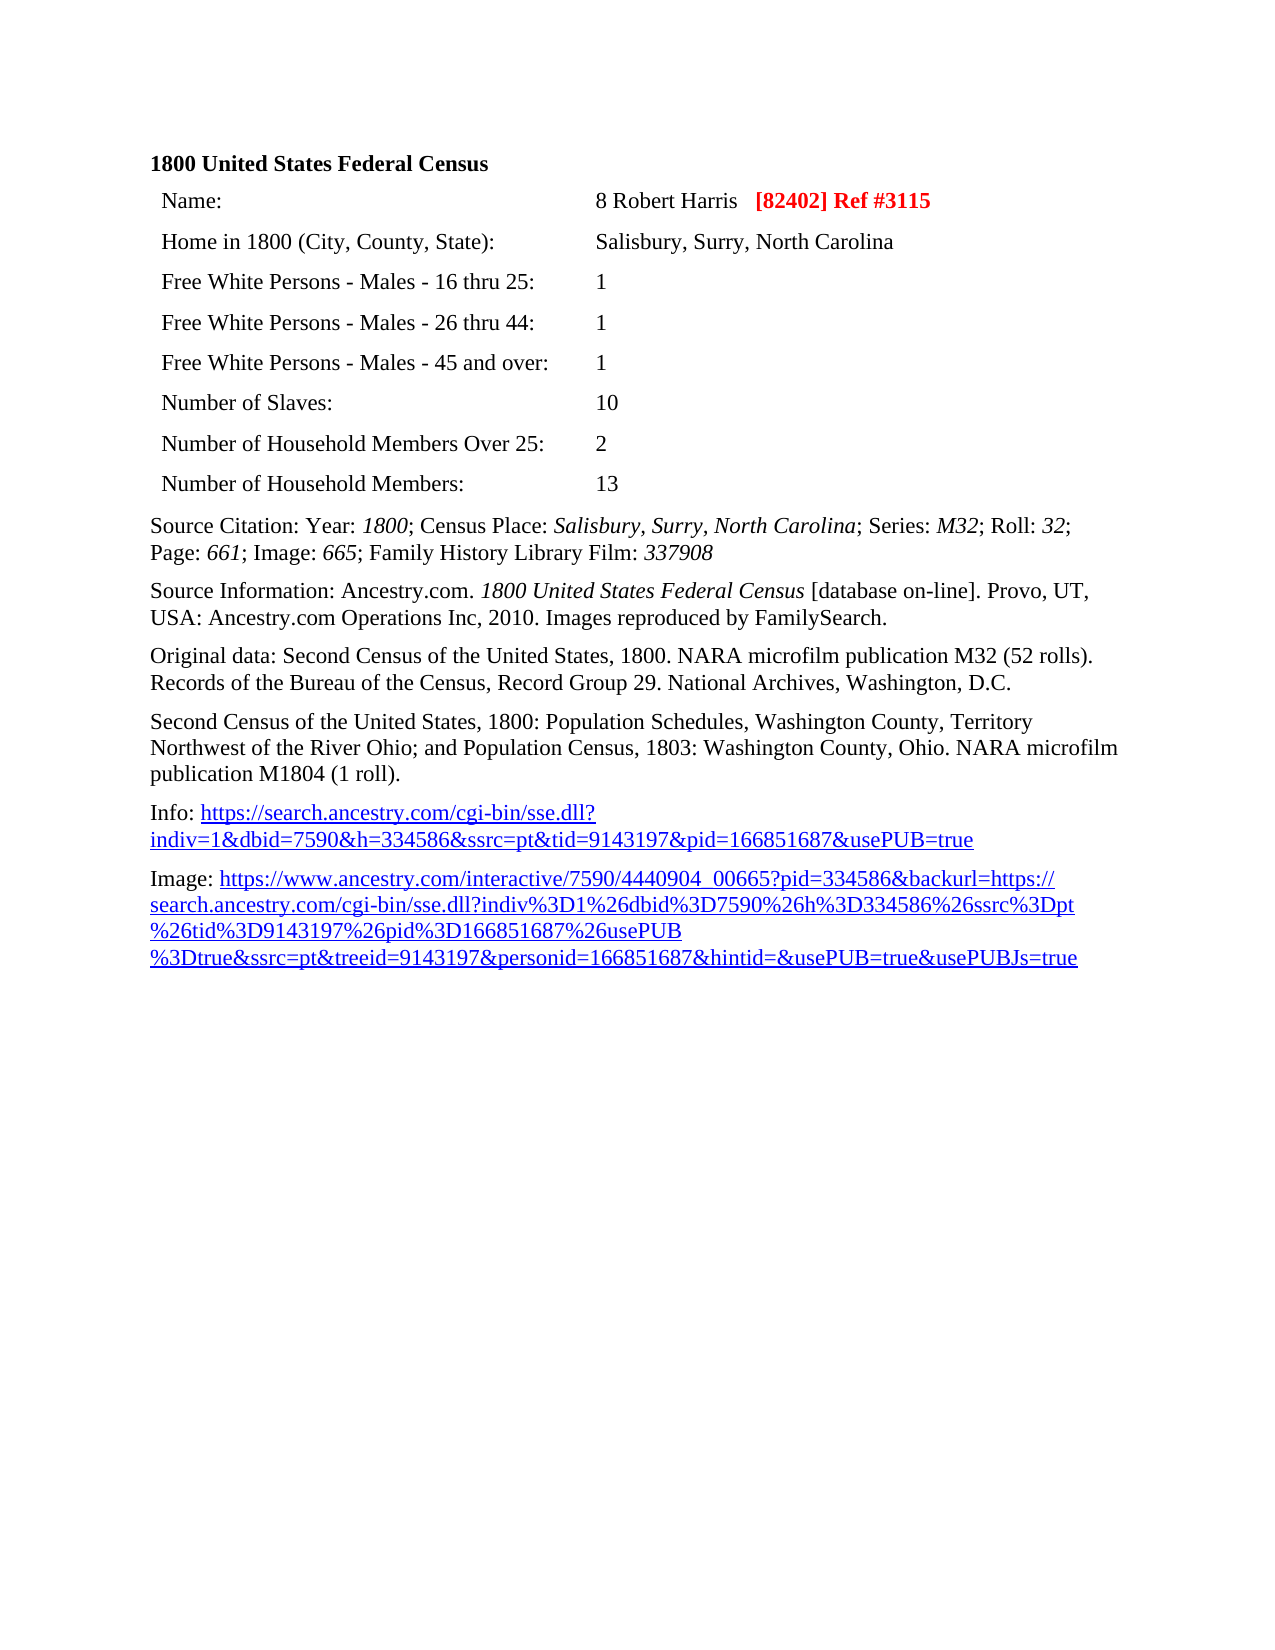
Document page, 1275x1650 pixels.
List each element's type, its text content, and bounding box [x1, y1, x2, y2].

text 1800 United States Federal Census [150, 150, 1125, 176]
table_cell 10 [583, 379, 1136, 419]
table_cell Home in 1800 (City, County, State): [149, 217, 583, 257]
table_cell 1 [583, 338, 1136, 378]
text Source Citation: Year: 1800; Census Place: Salisbury, Surry, North Carolina; Series: M32; Roll: 32; Page: 661; Image: 665; Family History Library Film: 337908 [150, 512, 1125, 565]
table_cell Free White Persons - Males - 45 and over: [149, 338, 583, 378]
text Source Information: Ancestry.com. 1800 United States Federal Census [database on-line]. Provo, UT, USA: Ancestry.com Operations Inc, 2010. Images reproduced by FamilySearch. [150, 577, 1125, 630]
table_cell 1 [583, 257, 1136, 298]
table_cell Number of Household Members Over 25: [149, 419, 583, 459]
text Image: https://www.ancestry.com/interactive/7590/4440904_00665?pid=334586&backurl=https://search.ancestry.com/cgi-bin/sse.dll?indiv%3D1%26dbid%3D7590%26h%3D334586%26ssrc%3Dpt%26tid%3D9143197%26pid%3D166851687%26usePUB%3Dtrue&ssrc=pt&treeid=9143197&personid=166851687&hintid=&usePUB=true&usePUBJs=true [150, 864, 1125, 970]
table_cell Salisbury, Surry, North Carolina [583, 217, 1136, 257]
text Second Census of the United States, 1800: Population Schedules, Washington County, Territory Northwest of the River Ohio; and Population Census, 1803: Washington County, Ohio. NARA microfilm publication M1804 (1 roll). [150, 708, 1125, 787]
table_cell 2 [583, 419, 1136, 459]
table_cell Free White Persons - Males - 26 thru 44: [149, 298, 583, 338]
table_cell 13 [583, 459, 1136, 500]
table_header 8 Robert Harris [82402] Ref #3115 [583, 176, 1136, 217]
text Original data: Second Census of the United States, 1800. NARA microfilm publication M32 (52 rolls). Records of the Bureau of the Census, Record Group 29. National Archives, Washington, D.C. [150, 643, 1125, 695]
table_header Name: [149, 176, 583, 217]
table_cell 1 [583, 298, 1136, 338]
table_cell Number of Household Members: [149, 459, 583, 500]
text Info: https://search.ancestry.com/cgi-bin/sse.dll?indiv=1&dbid=7590&h=334586&ssrc=pt&tid=9143197&pid=166851687&usePUB=true [150, 799, 1125, 852]
table_cell Free White Persons - Males - 16 thru 25: [149, 257, 583, 298]
table_cell Number of Slaves: [149, 379, 583, 419]
